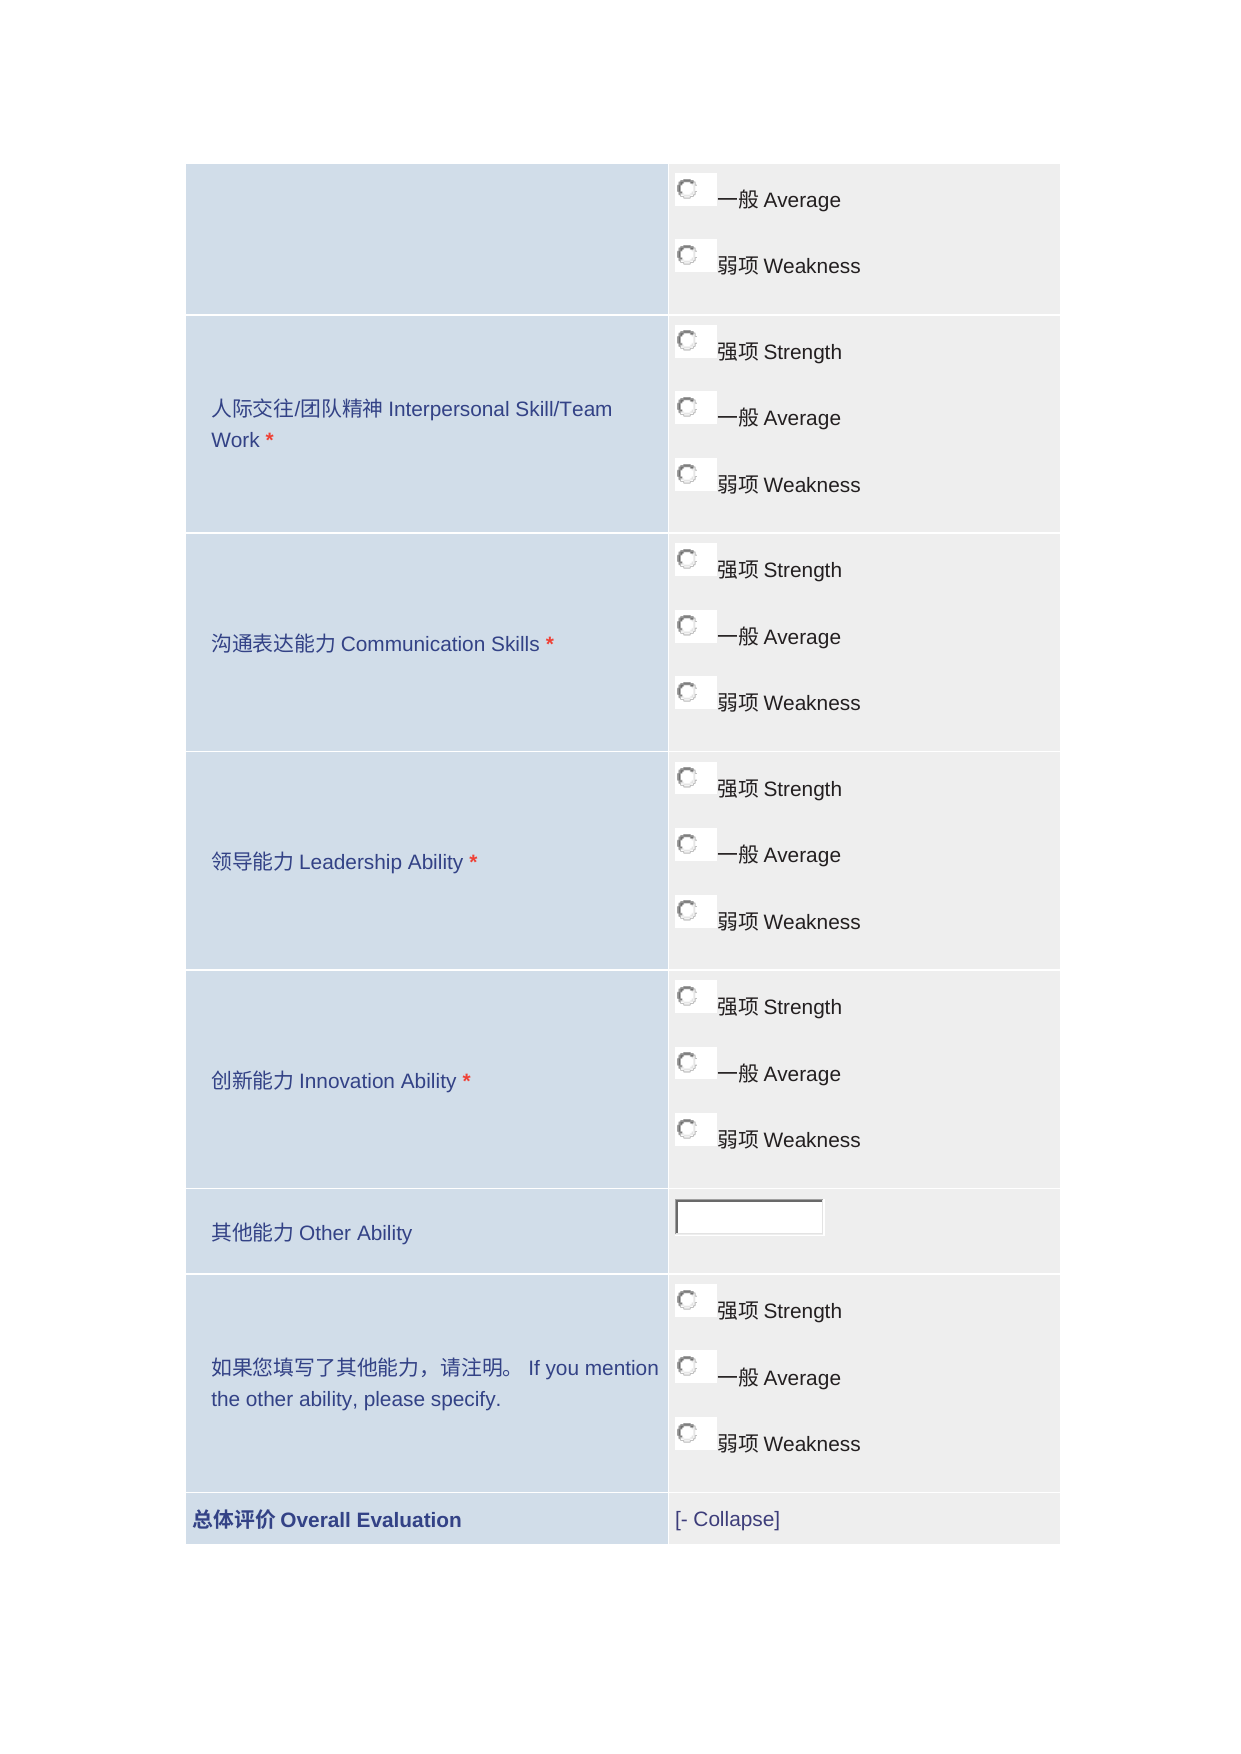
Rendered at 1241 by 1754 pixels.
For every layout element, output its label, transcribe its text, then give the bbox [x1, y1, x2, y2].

table_cell 强项 Strength 一般 Average 弱项 Weakness [669, 534, 1060, 751]
table_cell [669, 1189, 1060, 1273]
table_cell 人际交往/团队精神 Interpersonal Skill/Team Work * [186, 316, 668, 532]
table_cell 强项 Strength 一般 Average 弱项 Weakness [669, 316, 1060, 532]
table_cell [669, 164, 1060, 314]
table_cell 总体评价 Overall Evaluation [186, 1493, 668, 1544]
table_cell 其他能力 Other Ability [186, 1189, 668, 1273]
table_cell 如果您填写了其他能力，请注明。 If you mention the other ability, please specify. [186, 1275, 668, 1491]
table_cell 领导能力 Leadership Ability * [186, 752, 668, 969]
table_cell [- Collapse] [669, 1493, 1060, 1544]
table_cell 创新能力 Innovation Ability * [186, 971, 668, 1188]
table_cell 强项 Strength 一般 Average 弱项 Weakness [669, 752, 1060, 969]
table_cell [186, 164, 668, 314]
table_cell 沟通表达能力 Communication Skills * [186, 534, 668, 751]
table_cell 强项 Strength 一般 Average 弱项 Weakness [669, 1275, 1060, 1491]
table_cell 强项 Strength 一般 Average 弱项 Weakness [669, 971, 1060, 1188]
